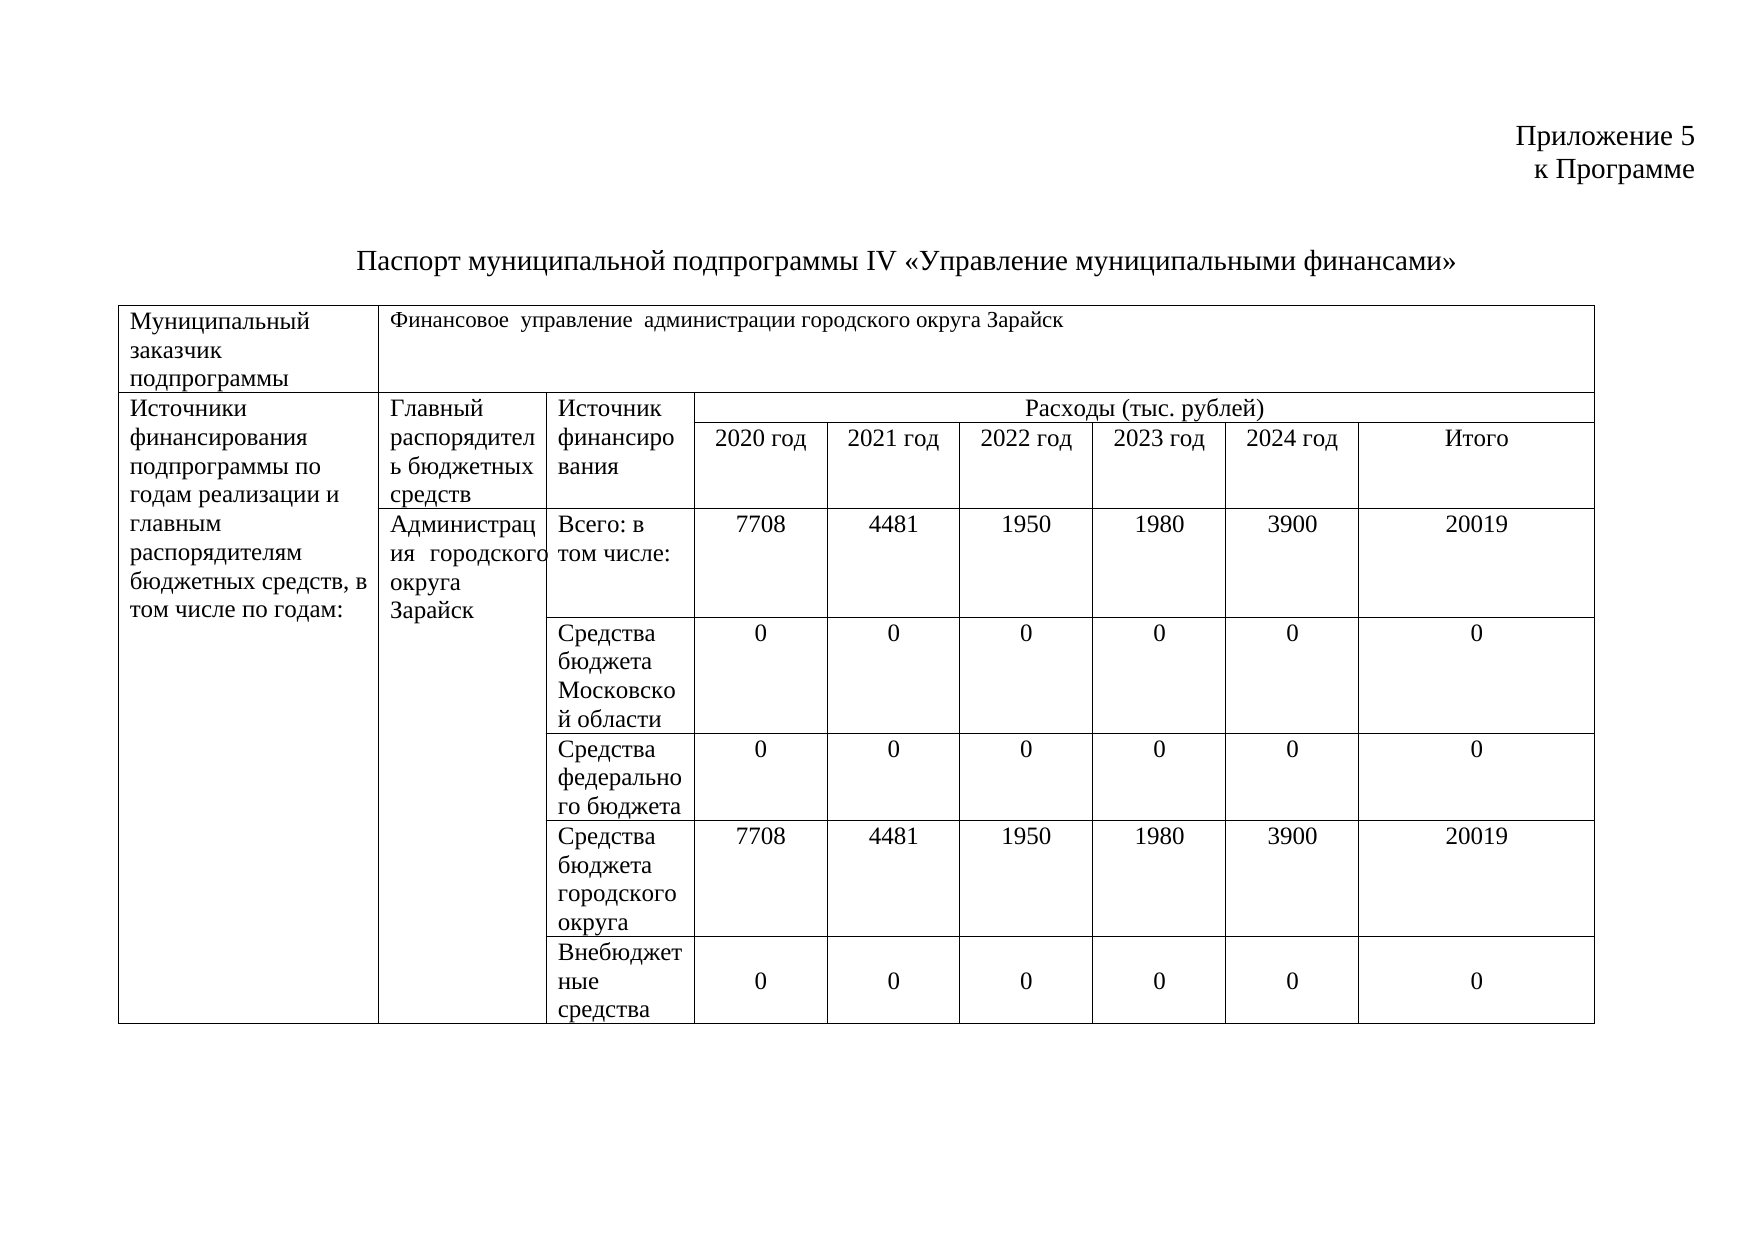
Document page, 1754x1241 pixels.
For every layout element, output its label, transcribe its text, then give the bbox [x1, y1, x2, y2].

table_cell 3900 [1226, 509, 1358, 617]
title к Программе [118, 152, 1695, 185]
table_cell 0 [1093, 618, 1225, 733]
title Приложение 5 [118, 118, 1695, 152]
table_cell 0 [1226, 937, 1358, 1023]
table_cell 2023 год [1093, 423, 1225, 508]
table_cell 0 [695, 937, 827, 1023]
table_cell 7708 [695, 821, 827, 936]
table_cell 0 [960, 937, 1092, 1023]
table_cell 4481 [828, 821, 959, 936]
table_cell 0 [1359, 618, 1594, 733]
table_cell 0 [1226, 618, 1358, 733]
table_cell 0 [960, 618, 1092, 733]
table_cell Средства бюджета Московской области [547, 618, 694, 733]
table_cell 1980 [1093, 821, 1225, 936]
table_cell 0 [1093, 734, 1225, 820]
table_cell 0 [1359, 937, 1594, 1023]
table_cell Главный распорядитель бюджетных средств [379, 393, 546, 508]
table_cell 2024 год [1226, 423, 1358, 508]
table_header Финансовое управление администрации городского округа Зарайск [379, 306, 1594, 392]
table_cell 0 [1359, 734, 1594, 820]
table_cell 2021 год [828, 423, 959, 508]
table_cell [119, 936, 378, 1023]
table_cell 0 [1093, 937, 1225, 1023]
table_cell 2020 год [695, 423, 827, 508]
table_cell Итого [1359, 423, 1594, 508]
table_cell 1950 [960, 821, 1092, 936]
table_cell Средства бюджета городского округа [547, 821, 694, 936]
table_cell 0 [960, 734, 1092, 820]
table_cell 0 [828, 618, 959, 733]
table_cell 0 [828, 937, 959, 1023]
table_cell Источник финансирования [547, 393, 694, 508]
table_cell Администрация городского округа Зарайск [379, 509, 546, 1023]
table_cell 20019 [1359, 509, 1594, 617]
table_cell Внебюджетные средства [547, 937, 694, 1023]
table_cell 1950 [960, 509, 1092, 617]
table_cell 2022 год [960, 423, 1092, 508]
table_cell Расходы (тыс. рублей) [695, 393, 1594, 422]
table_cell 0 [828, 734, 959, 820]
table_cell 1980 [1093, 509, 1225, 617]
table_cell 4481 [828, 509, 959, 617]
table_cell 7708 [695, 509, 827, 617]
table_cell 0 [695, 618, 827, 733]
table_cell 0 [1226, 734, 1358, 820]
table_header Муниципальный заказчик подпрограммы [119, 306, 378, 392]
table_cell 20019 [1359, 821, 1594, 936]
table_cell Всего: в том числе: [547, 509, 694, 617]
table_cell Средства федерального бюджета [547, 734, 694, 820]
table_cell Источники финансирования подпрограммы по годам реализации и главным распорядителям бюджетных средств, в том числе по годам: [119, 393, 378, 936]
table_cell 0 [695, 734, 827, 820]
title Паспорт муниципальной подпрограммы IV «Управление муниципальными финансами» [118, 243, 1695, 276]
table_cell 3900 [1226, 821, 1358, 936]
